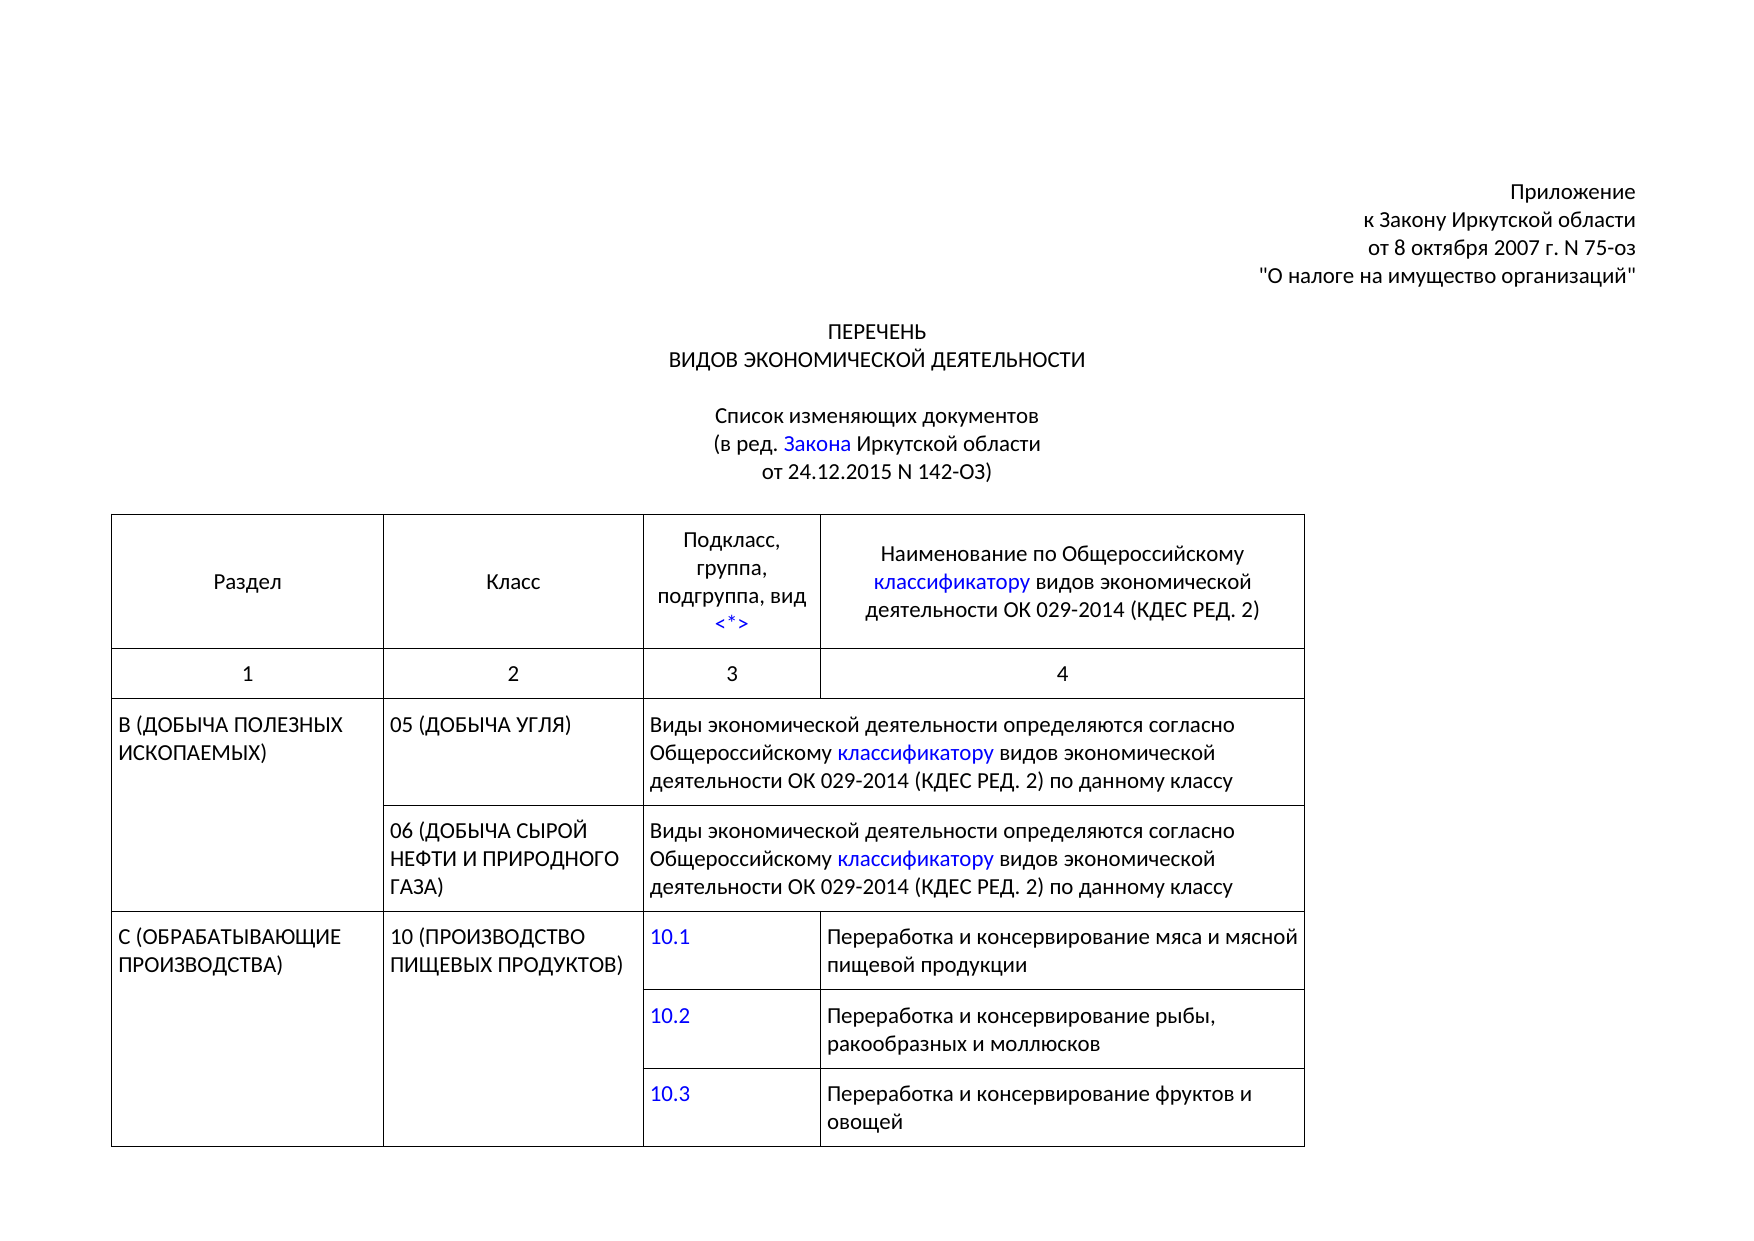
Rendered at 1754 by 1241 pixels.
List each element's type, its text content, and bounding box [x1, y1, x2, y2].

text от 24.12.2015 N 142-ОЗ) [118, 457, 1636, 485]
table_cell 10 (ПРОИЗВОДСТВО ПИЩЕВЫХ ПРОДУКТОВ) [384, 912, 643, 1146]
text (в ред. Закона Иркутской области [118, 429, 1636, 457]
table_cell Виды экономической деятельности определяются согласно Общероссийскому классификатору видов экономической деятельности ОК 029-2014 (КДЕС РЕД. 2) по данному классу [644, 806, 1304, 911]
table_cell Переработка и консервирование фруктов и овощей [821, 1069, 1304, 1146]
table_cell 10.2 [644, 990, 820, 1067]
text "О налоге на имущество организаций" [118, 261, 1636, 289]
text Список изменяющих документов [118, 401, 1636, 429]
table_cell Виды экономической деятельности определяются согласно Общероссийскому классификатору видов экономической деятельности ОК 029-2014 (КДЕС РЕД. 2) по данному классу [644, 699, 1304, 804]
text ВИДОВ ЭКОНОМИЧЕСКОЙ ДЕЯТЕЛЬНОСТИ [118, 345, 1636, 373]
table_cell B (ДОБЫЧА ПОЛЕЗНЫХ ИСКОПАЕМЫХ) [112, 699, 383, 911]
table_cell 10.1 [644, 912, 820, 989]
table_header Подкласс, группа, подгруппа, вид <*> [644, 515, 820, 648]
table_cell 10.3 [644, 1069, 820, 1146]
table_cell 05 (ДОБЫЧА УГЛЯ) [384, 699, 643, 804]
table_cell Переработка и консервирование мяса и мясной пищевой продукции [821, 912, 1304, 989]
text ПЕРЕЧЕНЬ [118, 317, 1636, 345]
table_header Класс [384, 515, 643, 648]
table_cell Переработка и консервирование рыбы, ракообразных и моллюсков [821, 990, 1304, 1067]
text к Закону Иркутской области [118, 205, 1636, 233]
table_cell 3 [644, 649, 820, 698]
table_cell 06 (ДОБЫЧА СЫРОЙ НЕФТИ И ПРИРОДНОГО ГАЗА) [384, 806, 643, 911]
table_cell 4 [821, 649, 1304, 698]
table_header Наименование по Общероссийскому классификатору видов экономической деятельности ОК 029-2014 (КДЕС РЕД. 2) [821, 515, 1304, 648]
table_cell C (ОБРАБАТЫВАЮЩИЕ ПРОИЗВОДСТВА) [112, 912, 383, 1146]
text от 8 октября 2007 г. N 75-оз [118, 233, 1636, 261]
table_cell 2 [384, 649, 643, 698]
text Приложение [118, 177, 1636, 205]
table_header Раздел [112, 515, 383, 648]
table_cell 1 [112, 649, 383, 698]
